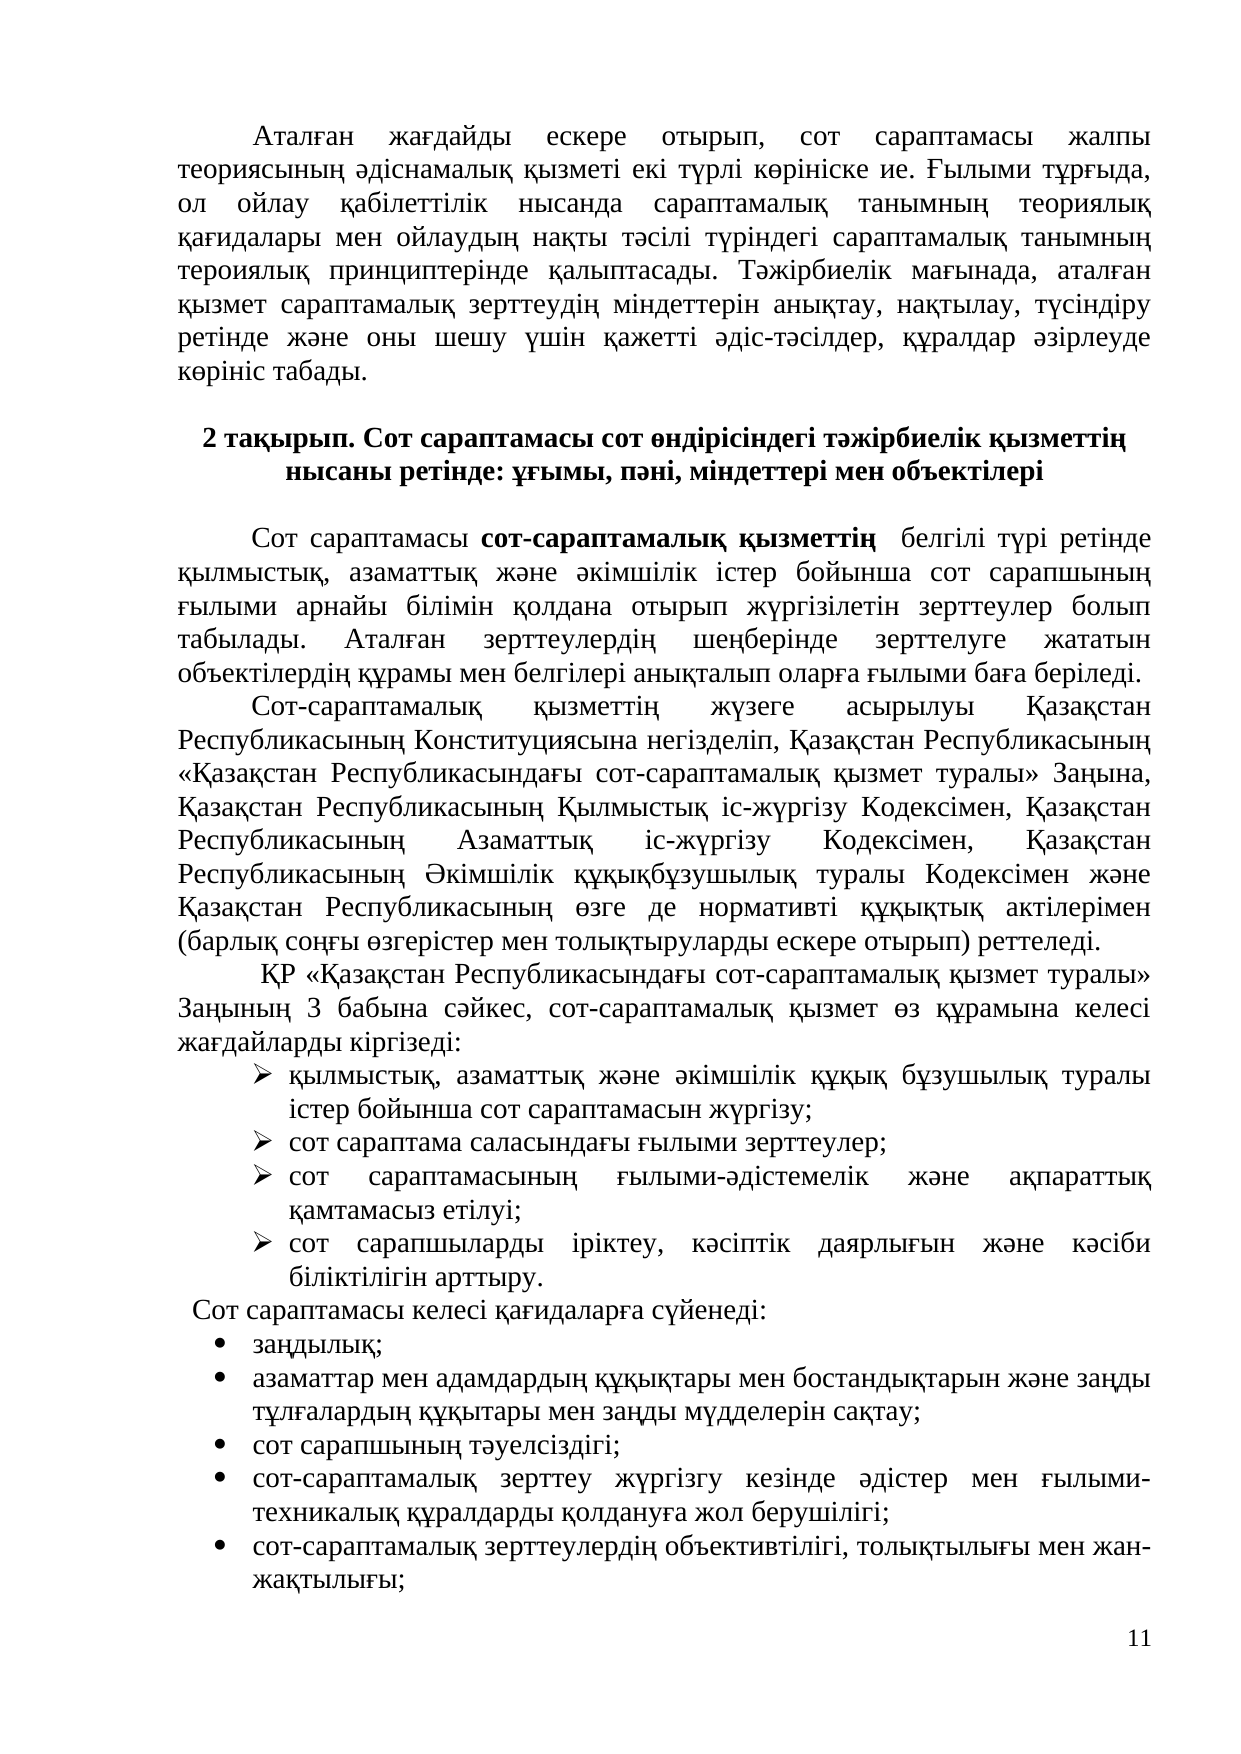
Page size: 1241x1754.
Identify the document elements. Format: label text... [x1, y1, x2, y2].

list сот-сараптамалық зерттеулердің объективтілігі, толықтылығы мен жан-жақтылығы; [215, 1528, 1152, 1595]
list сот сараптама саласындағы ғылыми зерттеулер; [251, 1124, 1152, 1158]
text Сот сараптамасы сот-сараптамалық қызметтің белгілі түрі ретінде қылмыстық, азаматтық және әкімшілік істер бойынша сот сарапшының ғылыми арнайы білімін қолдана отырып жүргізілетін зерттеулер болып табылады. Аталған зерттеулердің шеңберінде зерттелуге жататын объектілердің құрамы мен белгілері анықталып оларға ғылыми баға беріледі. [177, 521, 1152, 688]
list сот сараптамасының ғылыми-әдістемелік және ақпараттық қамтамасыз етілуі; [251, 1158, 1152, 1225]
list сот-сараптамалық зерттеу жүргізгу кезінде әдістер мен ғылыми-техникалық құралдарды қолдануға жол берушілігі; [215, 1461, 1152, 1528]
text Аталған жағдайды ескере отырып, сот сараптамасы жалпы теориясының әдіснамалық қызметі екі түрлі көрініске ие. Ғылыми тұрғыда, ол ойлау қабілеттілік нысанда сараптамалық танымның теориялық қағидалары мен ойлаудың нақты тәсілі түріндегі сараптамалық танымның тероиялық принциптерінде қалыптасады. Тәжірбиелік мағынада, аталған қызмет сараптамалық зерттеудің міндеттерін анықтау, нақтылау, түсіндіру ретінде және оны шешу үшін қажетті әдіс-тәсілдер, құралдар әзірлеуде көрініс табады. [177, 118, 1152, 386]
text ҚР «Қазақстан Республикасындағы сот-сараптамалық қызмет туралы» Заңының 3 бабына сәйкес, сот-сараптамалық қызмет өз құрамына келесі жағдайларды кіргізеді: [177, 957, 1152, 1057]
list сот сарапшының тәуелсіздігі; [215, 1427, 1152, 1461]
list сот сарапшыларды іріктеу, кәсіптік даярлығын және кәсіби біліктілігін арттыру. [251, 1225, 1152, 1292]
text 2 тақырып. Сот сараптамасы сот өндірісіндегі тәжірбиелік қызметтің нысаны ретінде: ұғымы, пәні, міндеттері мен объектілері [177, 420, 1152, 487]
list заңдылық; [215, 1326, 1152, 1360]
text Сот-сараптамалық қызметтің жүзеге асырылуы Қазақстан Республикасының Конституциясына негізделіп, Қазақстан Республикасының «Қазақстан Республикасындағы сот-сараптамалық қызмет туралы» Заңына, Қазақстан Республикасының Қылмыстық іс-жүргізу Кодексімен, Қазақстан Республикасының Азаматтық іс-жүргізу Кодексімен, Қазақстан Республикасының Әкімшілік құқықбұзушылық туралы Кодексімен және Қазақстан Республикасының өзге де нормативті құқықтық актілерімен (барлық соңғы өзгерістер мен толықтыруларды ескере отырып) реттеледі. [177, 688, 1152, 957]
list қылмыстық, азаматтық және әкімшілік құқық бұзушылық туралы істер бойынша сот сараптамасын жүргізу; [251, 1057, 1152, 1124]
list азаматтар мен адамдардың құқықтары мен бостандықтарын және заңды тұлғалардың құқытары мен заңды мүдделерін сақтау; [215, 1360, 1152, 1427]
text Сот сараптамасы келесі қағидаларға сүйенеді: [177, 1292, 1152, 1326]
